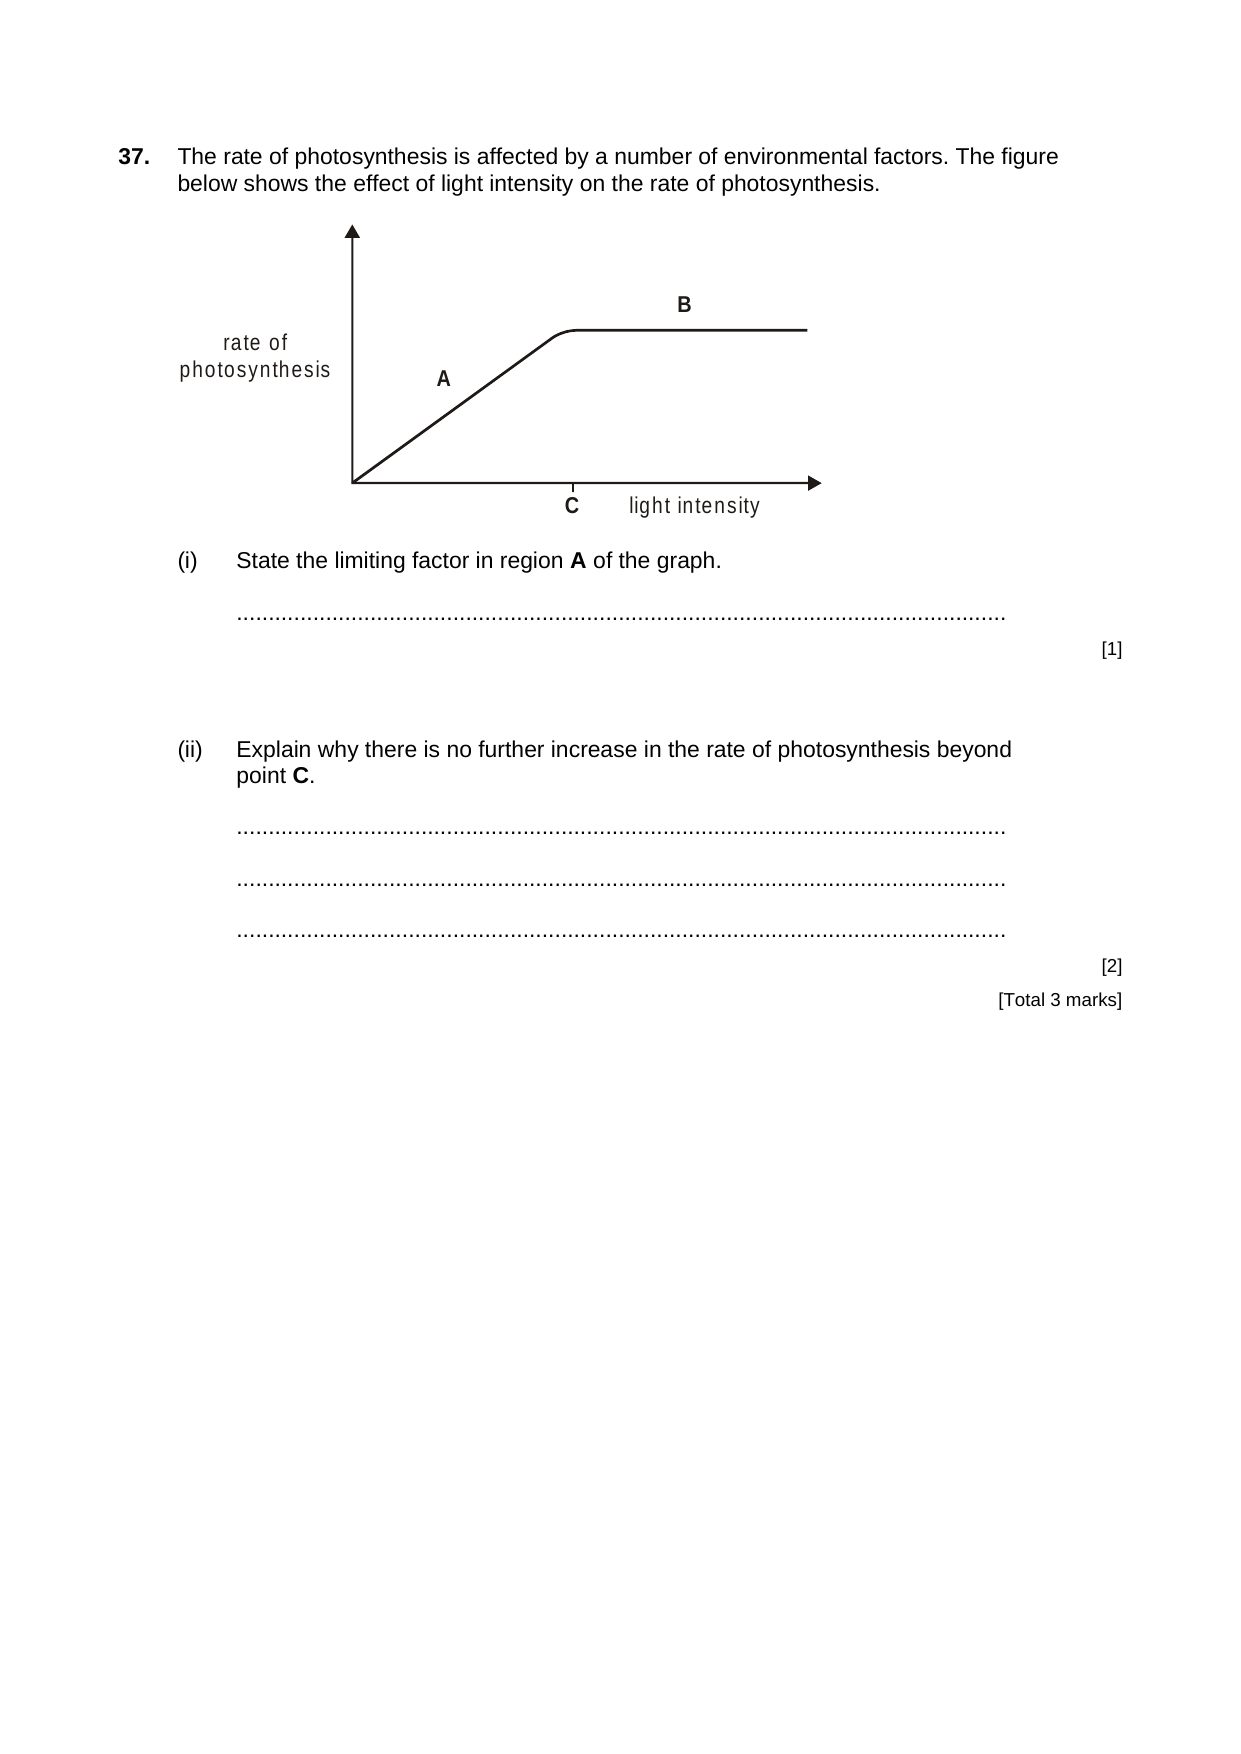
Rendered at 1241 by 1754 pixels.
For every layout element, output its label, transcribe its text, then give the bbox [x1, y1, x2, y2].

text (i) State the limiting factor in region A of the graph. [177, 547, 1063, 574]
text ......................................................................................................................... [236, 916, 1063, 942]
text [1] [118, 638, 1122, 659]
text (ii) Explain why there is no further increase in the rate of photosynthesis beyond point C. [177, 736, 1063, 788]
text ......................................................................................................................... [236, 599, 1063, 625]
text [Total 3 marks] [118, 989, 1122, 1010]
text 37. The rate of photosynthesis is affected by a number of environmental factors. The figure below shows the effect of light intensity on the rate of photosynthesis. [118, 143, 1063, 196]
text ......................................................................................................................... [236, 864, 1063, 891]
text ......................................................................................................................... [236, 813, 1063, 839]
text [2] [118, 955, 1122, 976]
